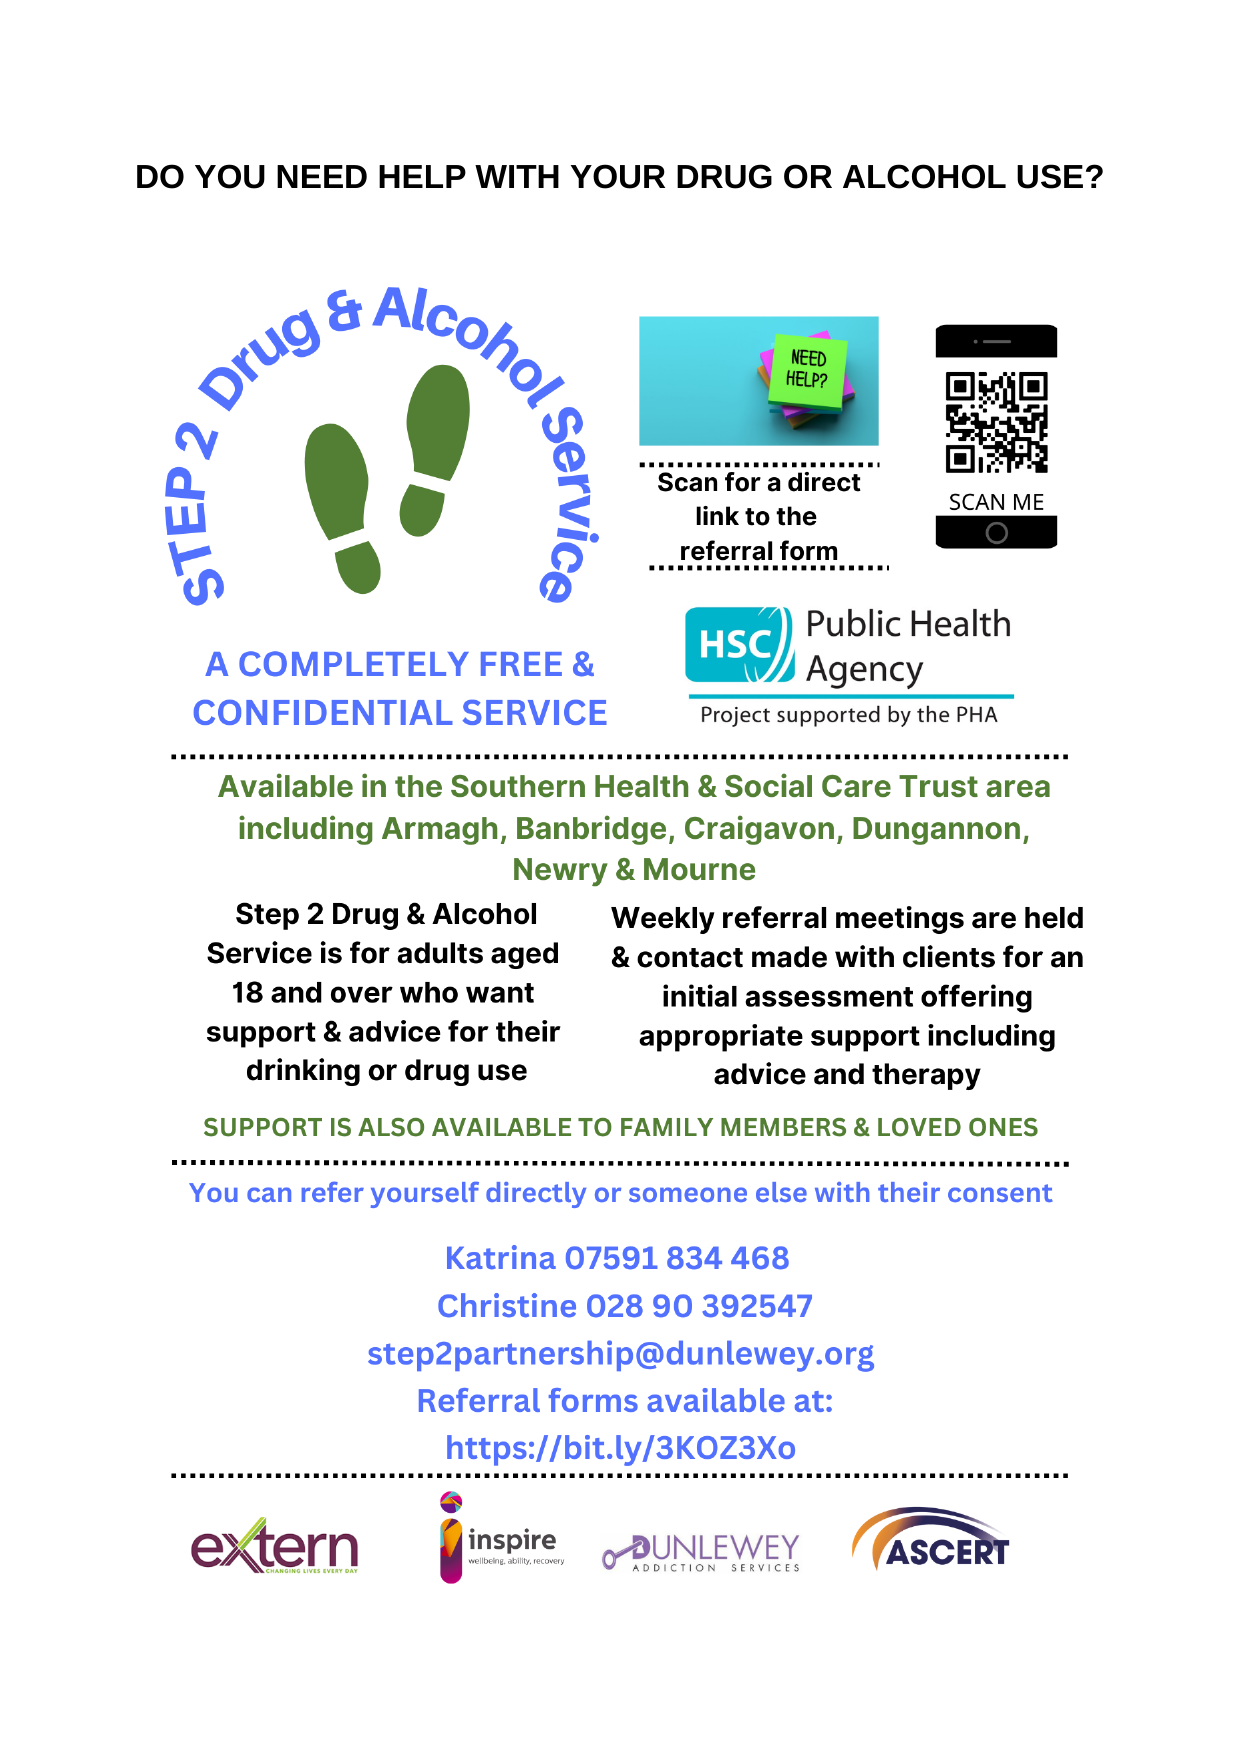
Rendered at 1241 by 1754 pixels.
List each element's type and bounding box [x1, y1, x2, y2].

picture [150, 272, 1091, 1603]
